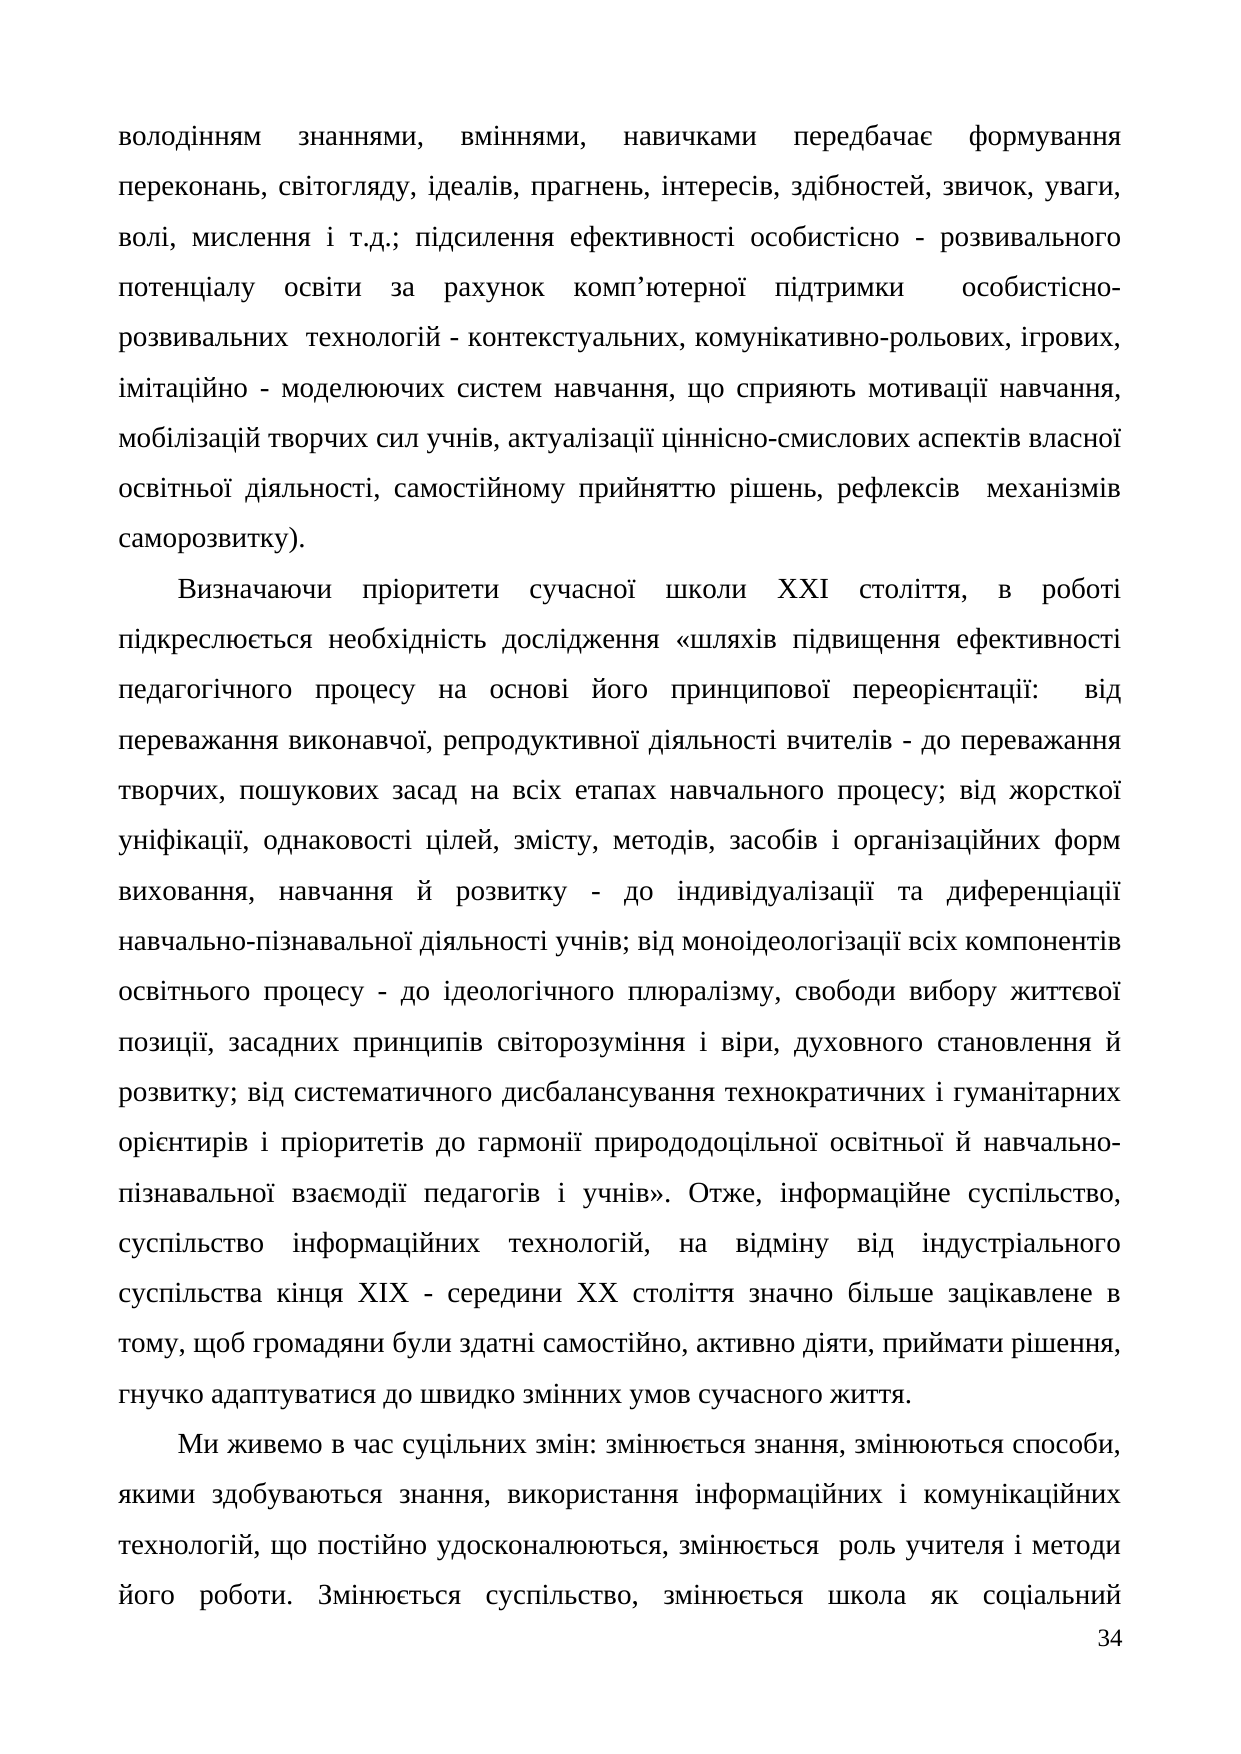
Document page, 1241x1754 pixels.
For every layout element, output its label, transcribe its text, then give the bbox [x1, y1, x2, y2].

text Визначаючи пріоритети сучасної школи XXI століття, в роботі підкреслюється необхідність дослідження «шляхів підвищення ефективності педагогічного процесу на основі його принципової переорієнтації: від переважання виконавчої, репродуктивної діяльності вчителів - до переважання творчих, пошукових засад на всіх етапах навчального процесу; від жорсткої уніфікації, однаковості цілей, змісту, методів, засобів і організаційних форм виховання, навчання й розвитку - до індивідуалізації та диференціації навчально-пізнавальної діяльності учнів; від моноідеологізації всіх компонентів освітнього процесу - до ідеологічного плюралізму, свободи вибору життєвої позиції, засадних принципів світорозуміння і віри, духовного становлення й розвитку; від систематичного дисбалансування технократичних і гуманітарних орієнтирів і пріоритетів до гармонії природодоцільної освітньої й навчально-пізнавальної взаємодії педагогів і учнів». Отже, інформаційне суспільство, суспільство інформаційних технологій, на відміну від індустріального суспільства кінця XIX - середини XX століття значно більше зацікавлене в тому, щоб громадяни були здатні самостійно, активно діяти, приймати рішення, гнучко адаптуватися до швидко змінних умов сучасного життя. [118, 571, 1122, 1409]
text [118, 1426, 1122, 1611]
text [118, 118, 1122, 554]
